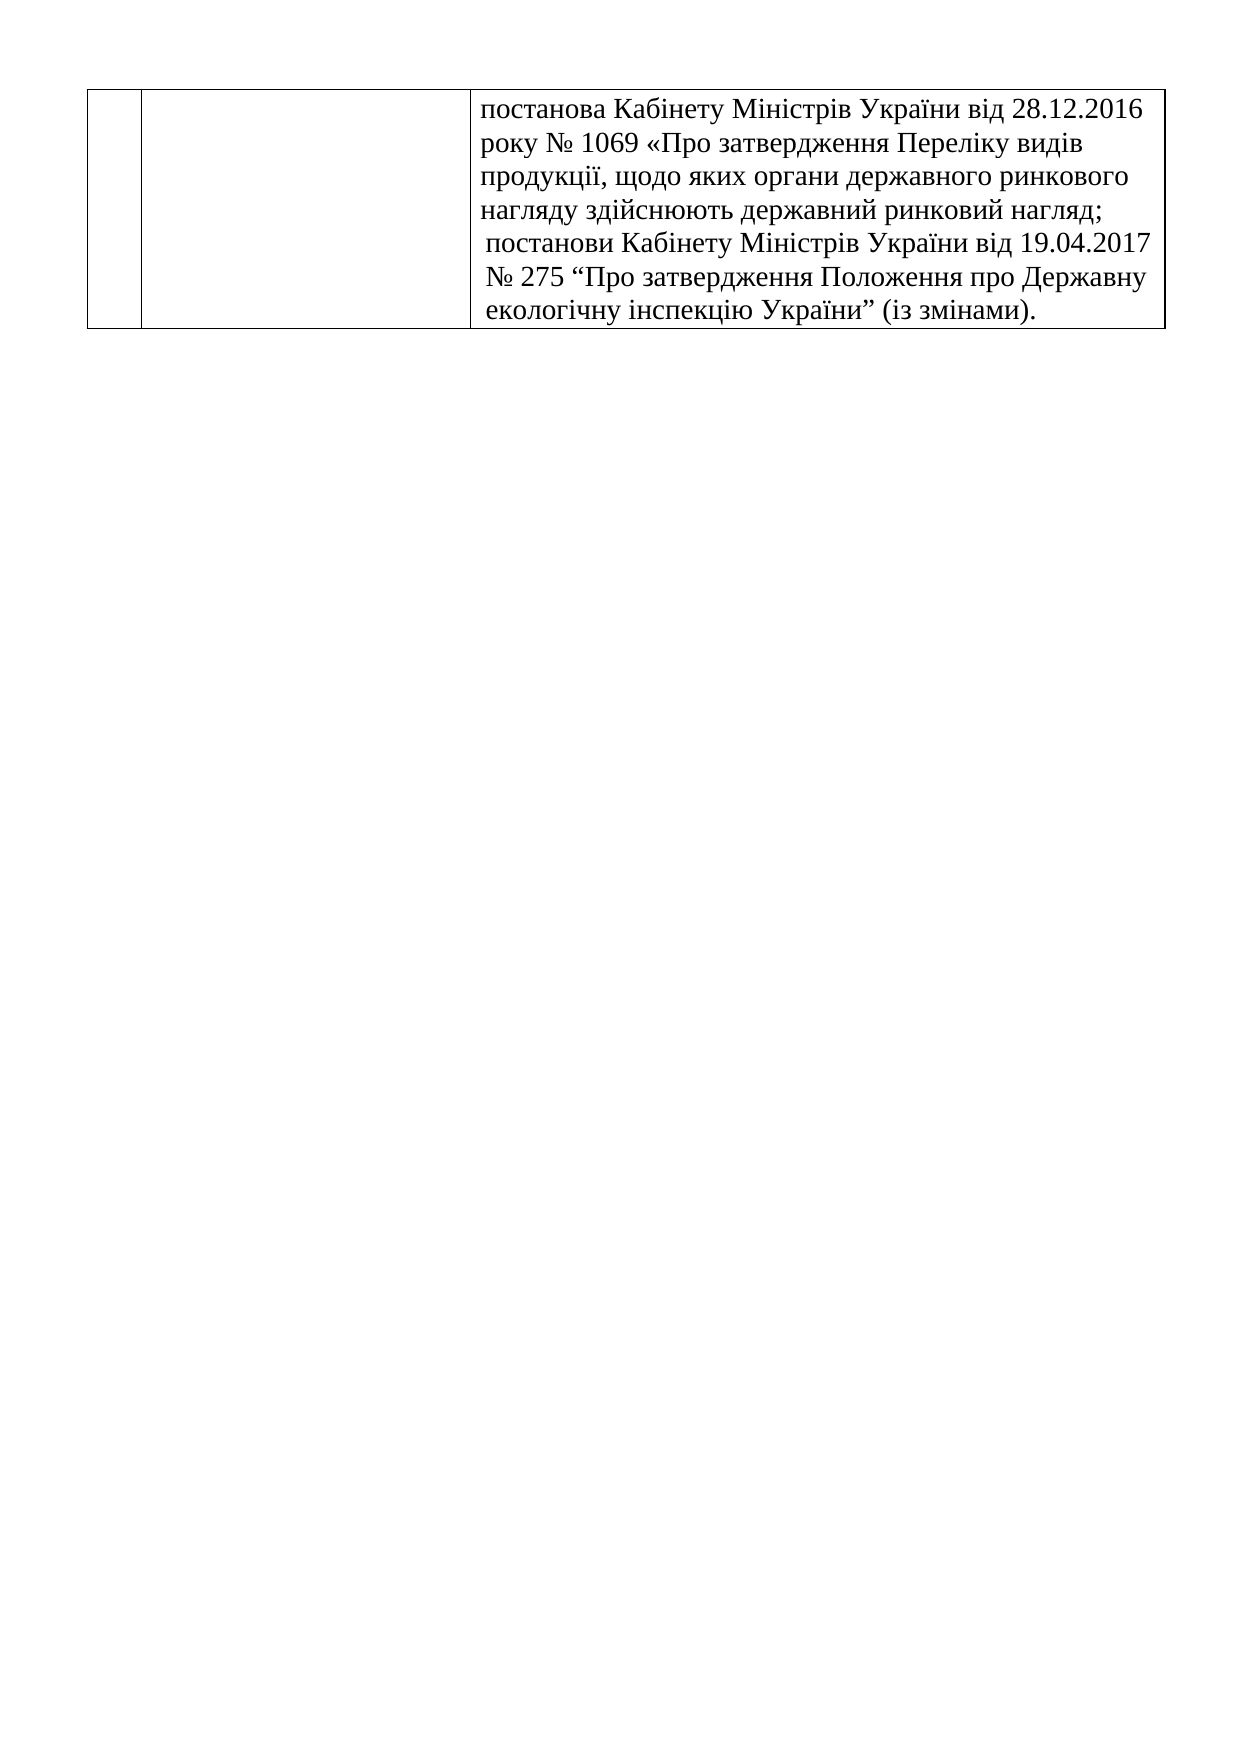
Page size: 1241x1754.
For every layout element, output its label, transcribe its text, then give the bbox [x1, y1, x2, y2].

table_cell 2 [88, 90, 141, 328]
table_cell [142, 90, 470, 328]
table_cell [471, 90, 1164, 328]
